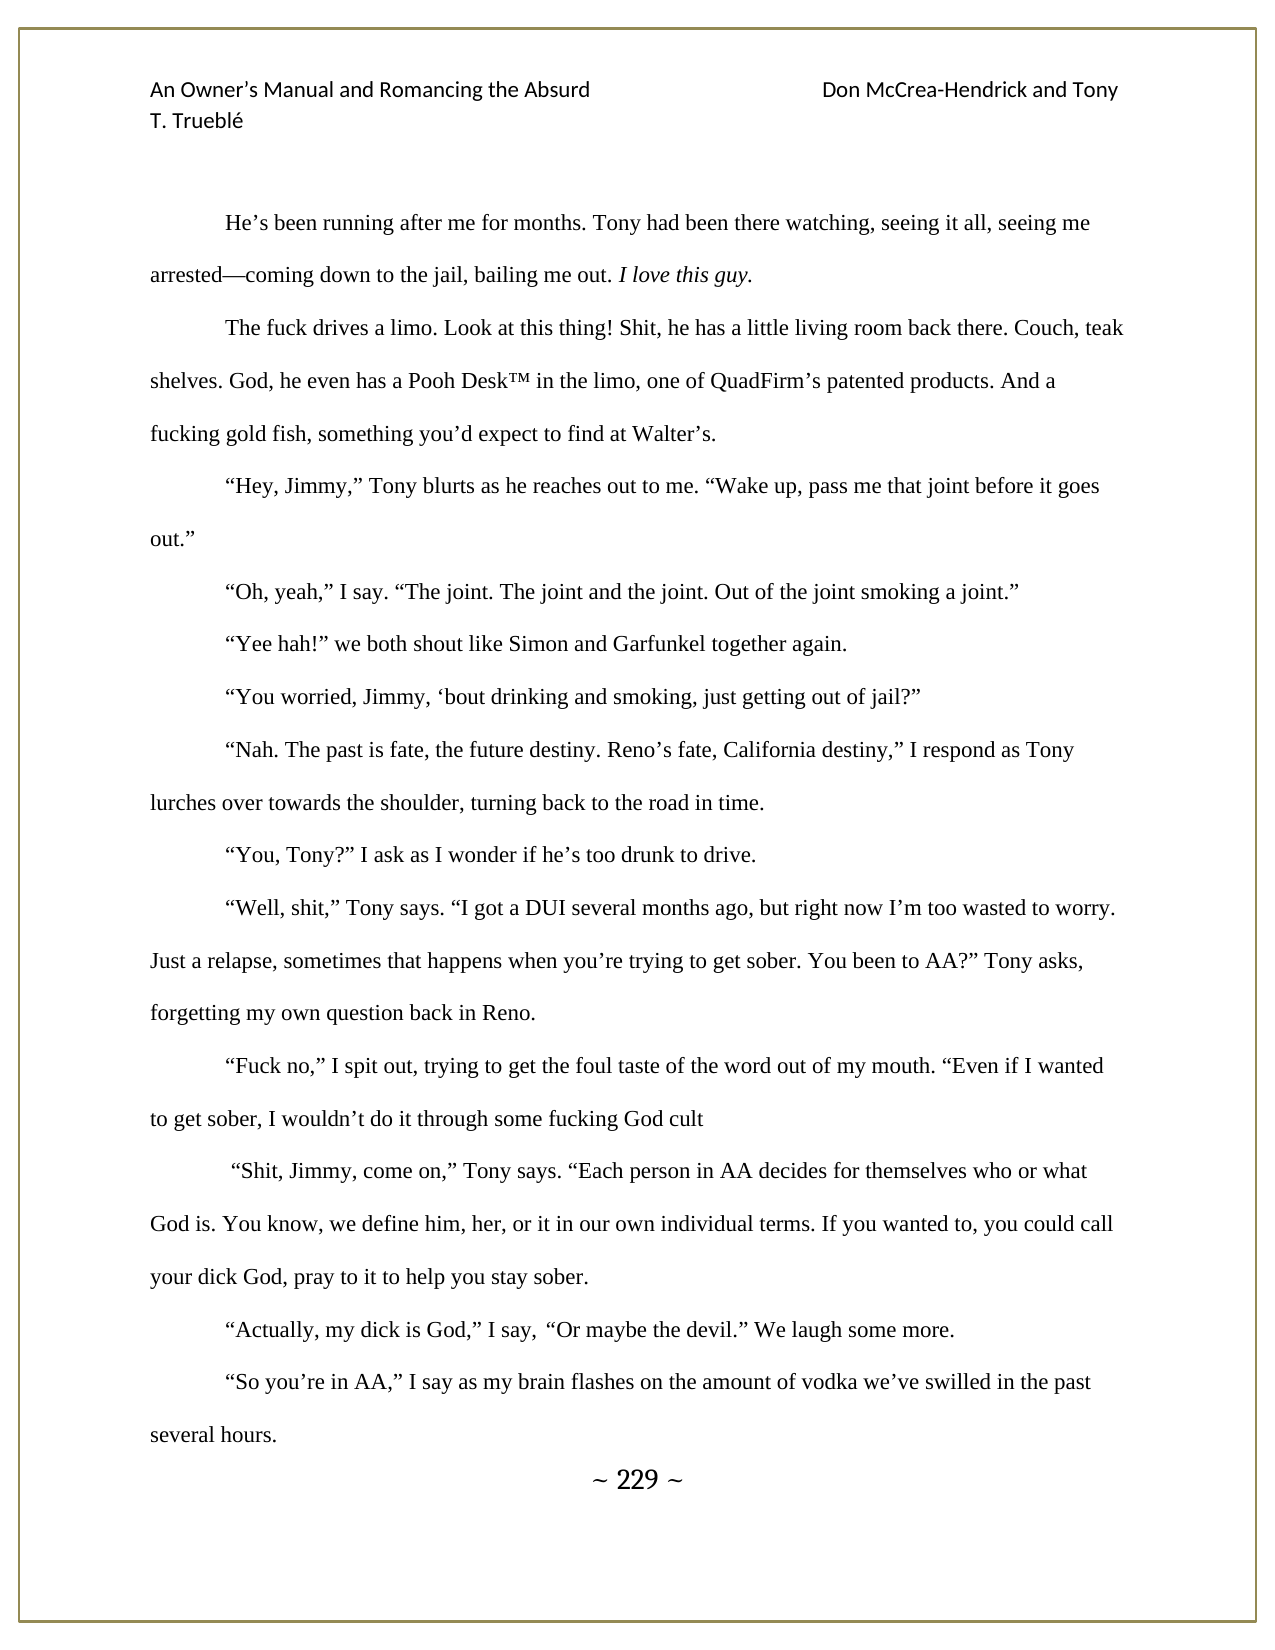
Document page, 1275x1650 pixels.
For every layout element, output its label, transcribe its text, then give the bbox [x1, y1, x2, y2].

text “Fuck no,” I spit out, trying to get the foul taste of the word out of my mouth. “Even if I wanted to get sober, I wouldn’t do it through some fucking God cult [150, 1052, 1125, 1131]
text “Shit, Jimmy, come on,” Tony says. “Each person in AA decides for themselves who or what God is. You know, we define him, her, or it in our own individual terms. If you wanted to, you could call your dick God, pray to it to help you stay sober. [150, 1157, 1125, 1289]
text “Nah. The past is fate, the future destiny. Reno’s fate, California destiny,” I respond as Tony lurches over towards the shoulder, turning back to the road in time. [150, 736, 1125, 815]
text “Yee hah!” we both shout like Simon and Garfunkel together again. [150, 630, 1125, 657]
text “Actually, my dick is God,” I say, “Or maybe the devil.” We laugh some more. [150, 1316, 1125, 1342]
text “Oh, yeah,” I say. “The joint. The joint and the joint. Out of the joint smoking a joint.” [150, 578, 1125, 604]
text “You, Tony?” I ask as I wonder if he’s too drunk to drive. [150, 841, 1125, 868]
text “So you’re in AA,” I say as my brain flashes on the amount of vodka we’ve swilled in the past several hours. [150, 1368, 1125, 1447]
text The fuck drives a limo. Look at this thing! Shit, he has a little living room back there. Couch, teak shelves. God, he even has a Pooh Desk™ in the limo, one of QuadFirm’s patented products. And a fucking gold fish, something you’d expect to find at Walter’s. [150, 314, 1125, 446]
text “You worried, Jimmy, ‘bout drinking and smoking, just getting out of jail?” [150, 683, 1125, 709]
text “Well, shit,” Tony says. “I got a DUI several months ago, but right now I’m too wasted to worry. Just a relapse, sometimes that happens when you’re trying to get sober. You been to AA?” Tony asks, forgetting my own question back in Reno. [150, 894, 1125, 1026]
text He’s been running after me for months. Tony had been there watching, seeing it all, seeing me arrested—coming down to the jail, bailing me out. I love this guy. [150, 209, 1125, 288]
text “Hey, Jimmy,” Tony blurts as he reaches out to me. “Wake up, pass me that joint before it goes out.” [150, 472, 1125, 551]
